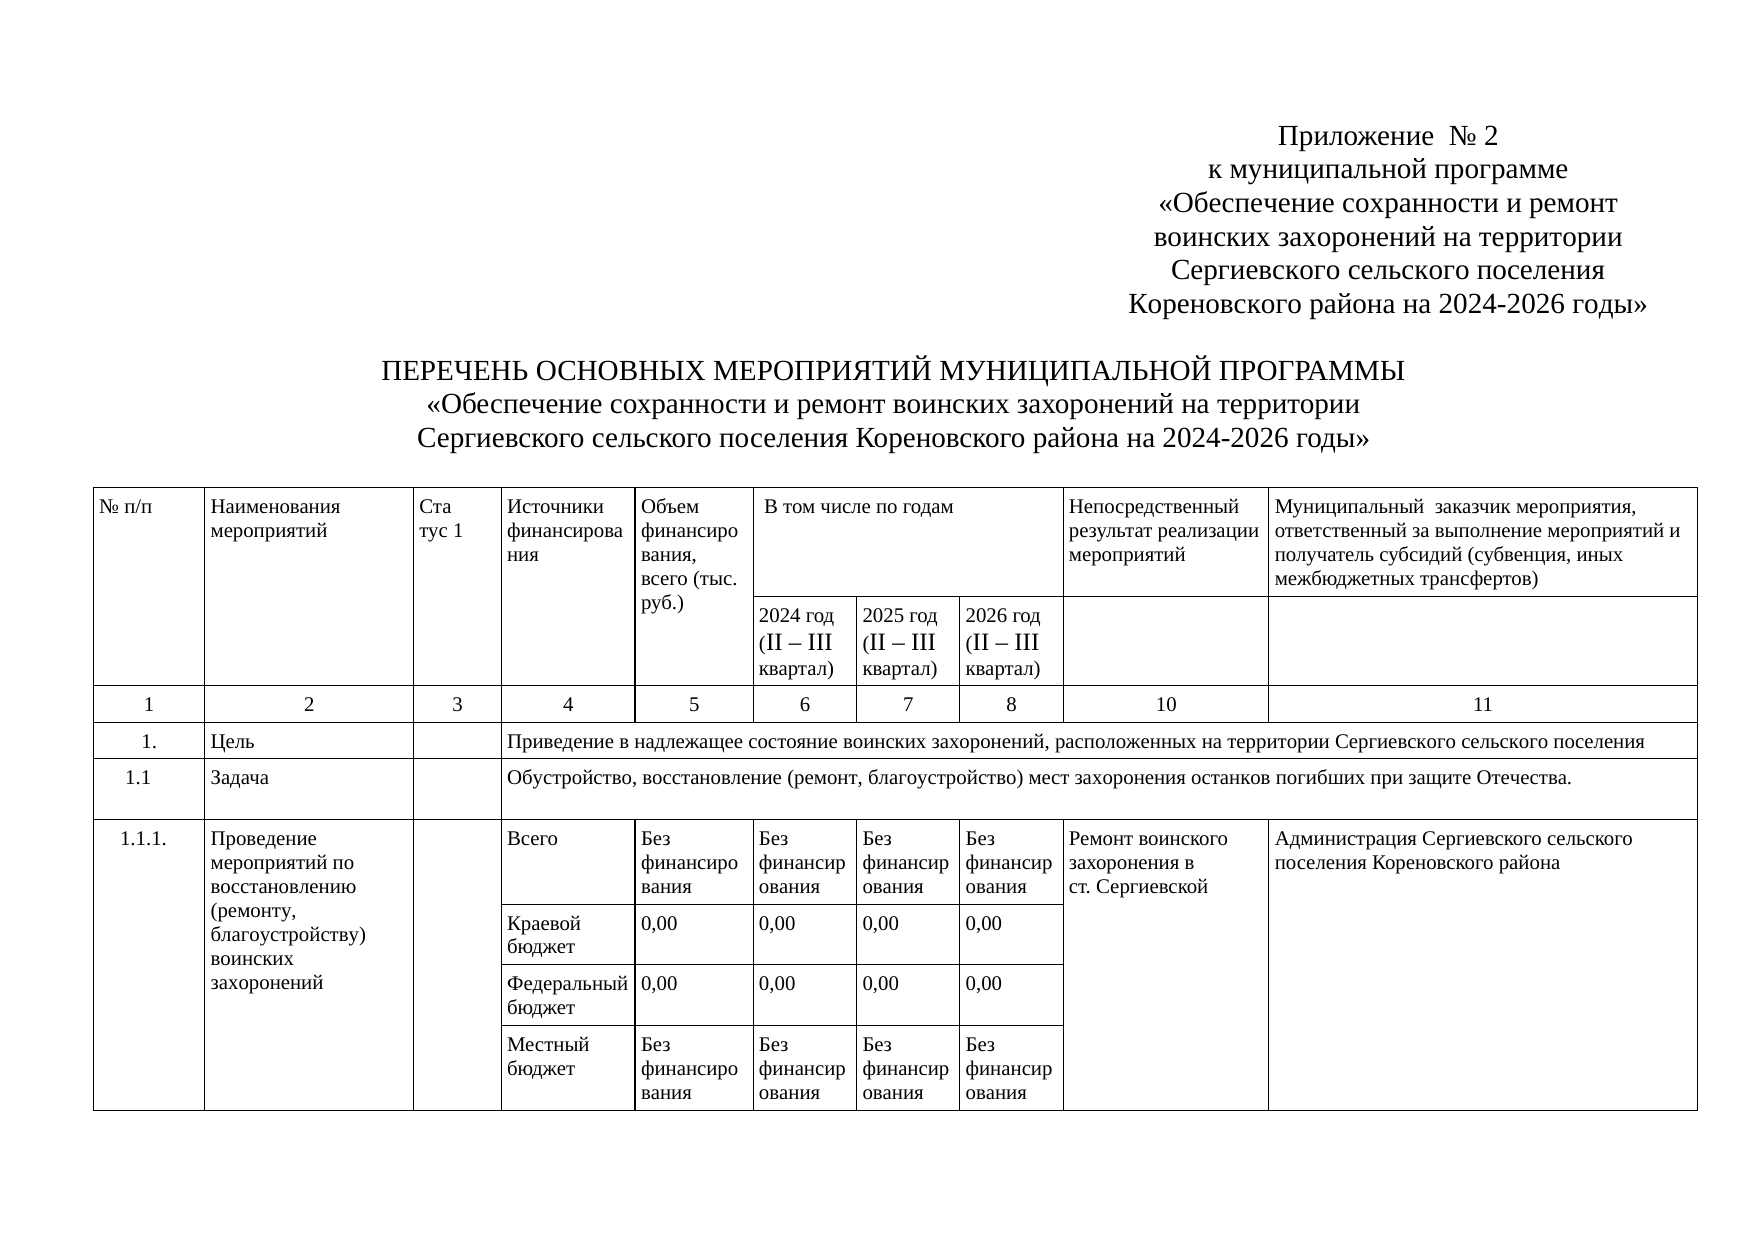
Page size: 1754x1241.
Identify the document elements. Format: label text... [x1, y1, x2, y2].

table_cell 2026 год (II – III квартал) [960, 597, 1063, 685]
table_cell Федеральный бюджет [502, 965, 634, 1025]
table_cell 1.1.1. [94, 820, 204, 1109]
table_cell Без финансирования [754, 1026, 856, 1109]
table_cell 7 [857, 686, 959, 722]
table_cell [414, 723, 501, 758]
text Приложение № 2 [118, 118, 1668, 152]
table_cell 1. [94, 723, 204, 758]
table_cell 10 [1064, 686, 1268, 722]
text «Обеспечение сохранности и ремонт [118, 185, 1668, 219]
table_cell 3 [414, 686, 501, 722]
table_cell [1064, 597, 1268, 685]
text «Обеспечение сохранности и ремонт воинских захоронений на территории [118, 386, 1668, 420]
table_header Объем финансирования, всего (тыс. руб.) [636, 488, 753, 685]
text воинских захоронений на территории [118, 219, 1668, 252]
table_cell Без финансирования [960, 820, 1063, 904]
table_cell 2025 год (II – III квартал) [857, 597, 959, 685]
table_cell 0,00 [857, 905, 959, 964]
table_cell Ремонт воинского захоронения в ст. Сергиевской [1064, 820, 1268, 1109]
table_cell 11 [1269, 686, 1697, 722]
table_cell 1 [94, 686, 204, 722]
table_header Непосредственный результат реализации мероприятий [1064, 488, 1268, 596]
text ПЕРЕЧЕНЬ ОСНОВНЫХ МЕРОПРИЯТИЙ МУНИЦИПАЛЬНОЙ ПРОГРАММЫ [118, 353, 1668, 386]
table_cell 0,00 [754, 965, 856, 1025]
table_cell Приведение в надлежащее состояние воинских захоронений, расположенных на территории Сергиевского сельского поселения [502, 723, 1697, 758]
table_cell Без финансирования [960, 1026, 1063, 1109]
text Сергиевского сельского поселения [118, 252, 1668, 286]
table_cell 0,00 [636, 905, 753, 964]
table_cell Цель [205, 723, 413, 758]
table_header Источники финансирования [502, 488, 634, 685]
table_header № п/п [94, 488, 204, 685]
table_cell 5 [636, 686, 753, 722]
table_cell [414, 820, 501, 1109]
table_header В том числе по годам [754, 488, 1063, 596]
table_cell Без финансирования [636, 1026, 753, 1109]
table_cell [414, 759, 501, 819]
table_cell 0,00 [754, 905, 856, 964]
table_cell Обустройство, восстановление (ремонт, благоустройство) мест захоронения останков погибших при защите Отечества. [502, 759, 1697, 819]
table_header Ста тус 1 [414, 488, 501, 685]
table_cell [1269, 597, 1697, 685]
table_cell Администрация Сергиевского сельского поселения Кореновского района [1269, 820, 1697, 1109]
table_cell Краевой бюджет [502, 905, 634, 964]
table_cell 2 [205, 686, 413, 722]
table_cell Местный бюджет [502, 1026, 634, 1109]
text к муниципальной программе [118, 152, 1668, 185]
table_cell Без финансирования [636, 820, 753, 904]
table_cell 8 [960, 686, 1063, 722]
table_header Муниципальный заказчик мероприятия, ответственный за выполнение мероприятий и получатель субсидий (субвенция, иных межбюджетных трансфертов) [1269, 488, 1697, 596]
table_header Наименования мероприятий [205, 488, 413, 685]
table_cell Проведение мероприятий по восстановлению (ремонту, благоустройству) воинских захоронений [205, 820, 413, 1109]
table_cell Без финансирования [857, 820, 959, 904]
table_cell Без финансирования [857, 1026, 959, 1109]
table_cell Без финансирования [754, 820, 856, 904]
table_cell 1.1 [94, 759, 204, 819]
table_cell Задача [205, 759, 413, 819]
table_cell 0,00 [636, 965, 753, 1025]
table_cell 6 [754, 686, 856, 722]
text Сергиевского сельского поселения Кореновского района на 2024-2026 годы» [118, 420, 1668, 453]
table_cell 0,00 [960, 965, 1063, 1025]
table_cell Всего [502, 820, 634, 904]
table_cell 0,00 [960, 905, 1063, 964]
table_cell 2024 год (II – III квартал) [754, 597, 856, 685]
text Кореновского района на 2024-2026 годы» [118, 286, 1668, 319]
table_cell 4 [502, 686, 634, 722]
table_cell 0,00 [857, 965, 959, 1025]
